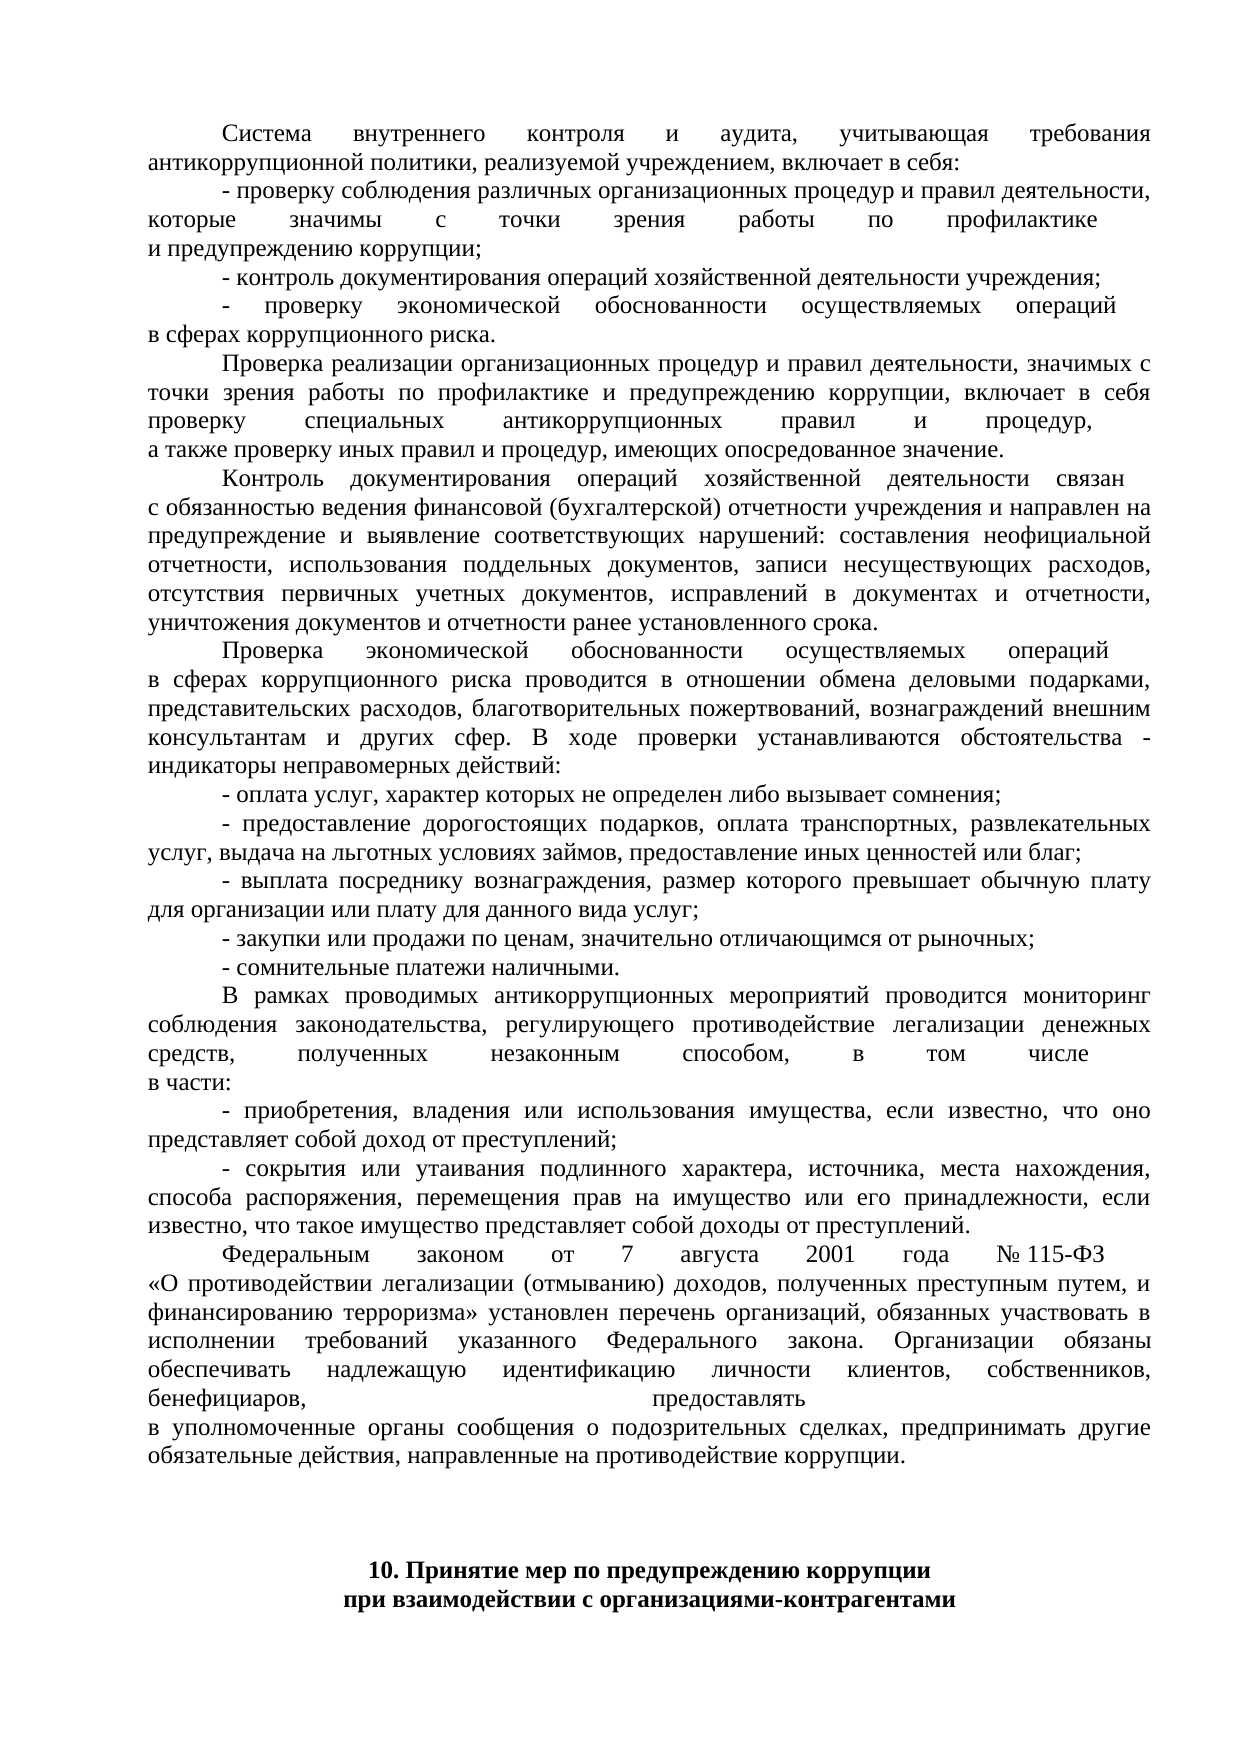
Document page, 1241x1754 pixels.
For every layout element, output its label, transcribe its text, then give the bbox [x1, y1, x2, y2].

text Проверка экономической обоснованности осуществляемых операций в сферах коррупционного риска проводится в отношении обмена деловыми подарками, представительских расходов, благотворительных пожертвований, вознаграждений внешним консультантам и других сфер. В ходе проверки устанавливаются обстоятельства - индикаторы неправомерных действий: [148, 636, 1152, 779]
text В рамках проводимых антикоррупционных мероприятий проводится мониторинг соблюдения законодательства, регулирующего противодействие легализации денежных средств, полученных незаконным способом, в том числе в части: [148, 981, 1152, 1096]
text - контроль документирования операций хозяйственной деятельности учреждения; [148, 262, 1152, 291]
text - предоставление дорогостоящих подарков, оплата транспортных, развлекательных услуг, выдача на льготных условиях займов, предоставление иных ценностей или благ; [148, 808, 1152, 866]
text - выплата посреднику вознаграждения, размер которого превышает обычную плату для организации или плату для данного вида услуг; [148, 866, 1152, 923]
text - проверку экономической обоснованности осуществляемых операций в сферах коррупционного риска. [148, 291, 1152, 348]
text Контроль документирования операций хозяйственной деятельности связан с обязанностью ведения финансовой (бухгалтерской) отчетности учреждения и направлен на предупреждение и выявление соответствующих нарушений: составления неофициальной отчетности, использования поддельных документов, записи несуществующих расходов, отсутствия первичных учетных документов, исправлений в документах и отчетности, уничтожения документов и отчетности ранее установленного срока. [148, 463, 1152, 636]
text - сокрытия или утаивания подлинного характера, источника, места нахождения, способа распоряжения, перемещения прав на имущество или его принадлежности, если известно, что такое имущество представляет собой доходы от преступлений. [148, 1153, 1152, 1239]
text - проверку соблюдения различных организационных процедур и правил деятельности, которые значимы с точки зрения работы по профилактике и предупреждению коррупции; [148, 176, 1152, 262]
text Федеральным законом от 7 августа 2001 года № 115-ФЗ «О противодействии легализации (отмыванию) доходов, полученных преступным путем, и финансированию терроризма» установлен перечень организаций, обязанных участвовать в исполнении требований указанного Федерального закона. Организации обязаны обеспечивать надлежащую идентификацию личности клиентов, собственников, бенефициаров, предоставлять в уполномоченные органы сообщения о подозрительных сделках, предпринимать другие обязательные действия, направленные на противодействие коррупции. [148, 1239, 1152, 1469]
text - оплата услуг, характер которых не определен либо вызывает сомнения; [148, 779, 1152, 808]
text 10. Принятие мер по предупреждению коррупции [148, 1556, 1152, 1584]
text - приобретения, владения или использования имущества, если известно, что оно представляет собой доход от преступлений; [148, 1096, 1152, 1153]
text Система внутреннего контроля и аудита, учитывающая требования антикоррупционной политики, реализуемой учреждением, включает в себя: [148, 118, 1152, 176]
text - сомнительные платежи наличными. [148, 952, 1152, 981]
text - закупки или продажи по ценам, значительно отличающимся от рыночных; [148, 923, 1152, 952]
text при взаимодействии с организациями-контрагентами [148, 1584, 1152, 1613]
text Проверка реализации организационных процедур и правил деятельности, значимых с точки зрения работы по профилактике и предупреждению коррупции, включает в себя проверку специальных антикоррупционных правил и процедур, а также проверку иных правил и процедур, имеющих опосредованное значение. [148, 348, 1152, 463]
